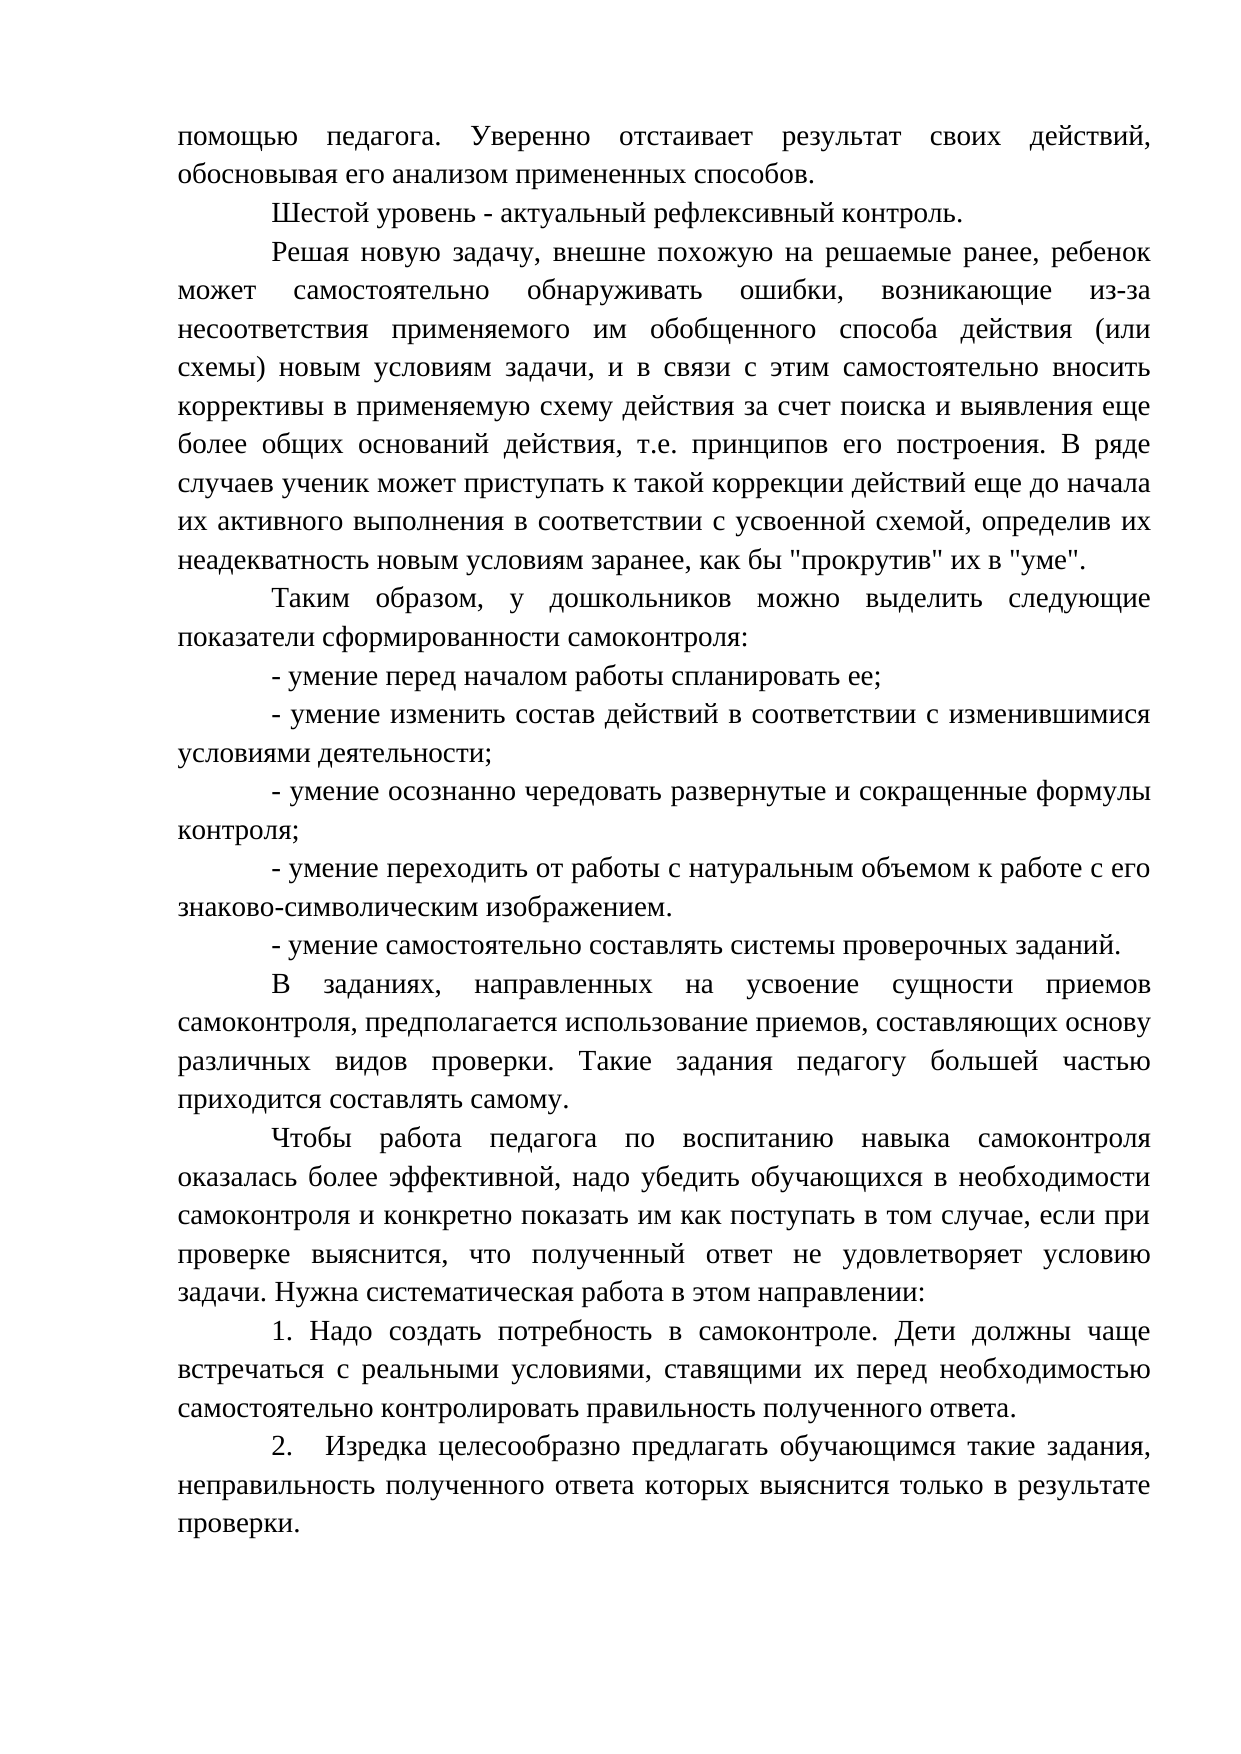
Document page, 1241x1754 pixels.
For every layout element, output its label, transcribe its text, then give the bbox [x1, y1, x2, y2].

text Таким образом, у дошкольников можно выделить следующие показатели сформированности самоконтроля: [177, 581, 1152, 653]
text - умение изменить состав действий в соответствии с изменившимися условиями деятельности; [177, 696, 1152, 768]
text Решая новую задачу, внешне похожую на решаемые ранее, ребенок может самостоятельно обнаруживать ошибки, возникающие из-за несоответствия применяемого им обобщенного способа действия (или схемы) новым условиям задачи, и в связи с этим самостоятельно вносить коррективы в применяемую схему действия за счет поиска и выявления еще более общих оснований действия, т.е. принципов его построения. В ряде случаев ученик может приступать к такой коррекции действий еще до начала их активного выполнения в соответствии с усвоенной схемой, определив их неадекватность новым условиям заранее, как бы "прокрутив" их в "уме". [177, 234, 1152, 576]
text - умение переходить от работы с натуральным объемом к работе с его знаково-символическим изображением. [177, 850, 1152, 922]
text 2. Изредка целесообразно предлагать обучающимся такие задания, неправильность полученного ответа которых выяснится только в результате проверки. [177, 1428, 1152, 1539]
text В заданиях, направленных на усвоение сущности приемов самоконтроля, предполагается использование приемов, составляющих основу различных видов проверки. Такие задания педагогу большей частью приходится составлять самому. [177, 966, 1152, 1115]
text 1. Надо создать потребность в самоконтроле. Дети должны чаще встречаться с реальными условиями, ставящими их перед необходимостью самостоятельно контролировать правильность полученного ответа. [177, 1313, 1152, 1423]
text - умение перед началом работы спланировать ее; [177, 658, 1152, 691]
text Чтобы работа педагога по воспитанию навыка самоконтроля оказалась более эффективной, надо убедить обучающихся в необходимости самоконтроля и конкретно показать им как поступать в том случае, если при проверке выяснится, что полученный ответ не удовлетворяет условию задачи. Нужна систематическая работа в этом направлении: [177, 1120, 1152, 1308]
text Шестой уровень - актуальный рефлексивный контроль. [177, 195, 1152, 229]
text - умение осознанно чередовать развернутые и сокращенные формулы контроля; [177, 773, 1152, 845]
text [177, 118, 1152, 190]
text - умение самостоятельно составлять системы проверочных заданий. [177, 927, 1152, 961]
